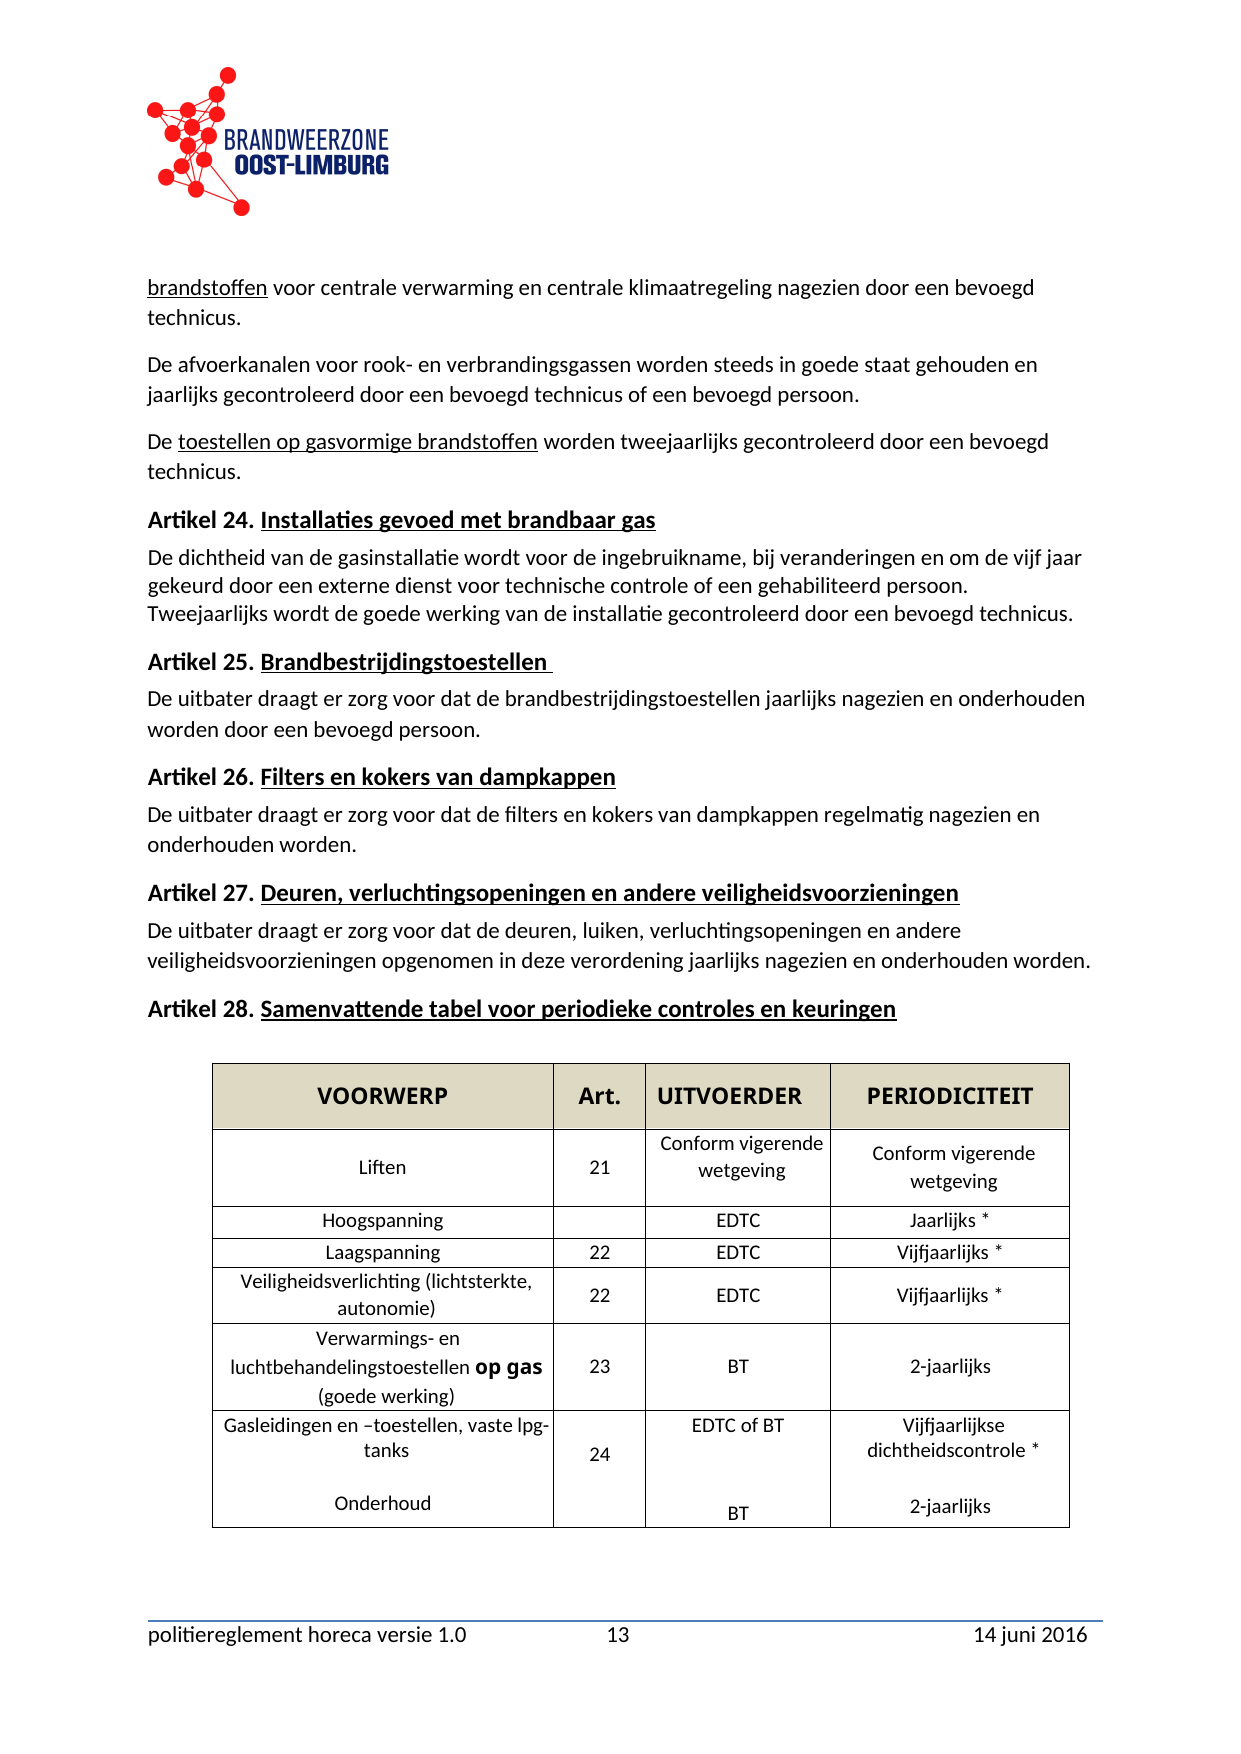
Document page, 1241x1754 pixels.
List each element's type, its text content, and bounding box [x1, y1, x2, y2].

table_cell Verwarmings- en luchtbehandelingstoestellen op gas (goede werking) [213, 1324, 553, 1410]
table_cell Jaarlijks * [831, 1207, 1069, 1237]
table_cell 2-jaarlijks [831, 1324, 1069, 1410]
text De dichtheid van de gasinstallatie wordt voor de ingebruikname, bij veranderingen en om de vijf jaar gekeurd door een externe dienst voor technische controle of een gehabiliteerd persoon. [148, 543, 1093, 599]
table_header UITVOERDER [646, 1064, 830, 1128]
text De toestellen op gasvormige brandstoffen worden tweejaarlijks gecontroleerd door een bevoegd technicus. [147, 427, 1093, 485]
table_cell 22 [554, 1239, 645, 1267]
text De uitbater draagt er zorg voor dat de filters en kokers van dampkappen regelmatig nagezien en onderhouden worden. [147, 800, 1093, 859]
table_cell EDTC [646, 1207, 830, 1237]
table_cell EDTC of BT BT [646, 1411, 830, 1527]
text Artikel 25. Brandbestrijdingstoestellen [148, 646, 1093, 676]
table_cell [554, 1207, 645, 1237]
table_cell Liften [213, 1130, 553, 1206]
table_cell 24 [554, 1411, 645, 1527]
table_header Art. [554, 1064, 645, 1128]
table_cell Conform vigerende wetgeving [831, 1130, 1069, 1206]
text Tweejaarlijks wordt de goede werking van de installatie gecontroleerd door een bevoegd technicus. [147, 599, 1093, 627]
table_cell 23 [554, 1324, 645, 1410]
table_cell Veiligheidsverlichting (lichtsterkte, autonomie) [213, 1268, 553, 1323]
text Artikel 28. Samenvattende tabel voor periodieke controles en keuringen [148, 993, 1093, 1024]
table_cell Hoogspanning [213, 1207, 553, 1237]
picture [147, 67, 389, 216]
table_cell Laagspanning [213, 1239, 553, 1267]
table_cell Vijfjaarlijks * [831, 1239, 1069, 1267]
text De afvoerkanalen voor rook- en verbrandingsgassen worden steeds in goede staat gehouden en jaarlijks gecontroleerd door een bevoegd technicus of een bevoegd persoon. [147, 350, 1093, 408]
table_cell EDTC [646, 1268, 830, 1323]
text Artikel 26. Filters en kokers van dampkappen [148, 762, 1093, 792]
table_cell 22 [554, 1268, 645, 1323]
table_header VOORWERP [213, 1064, 553, 1128]
table_cell Vijfjaarlijks * [831, 1268, 1069, 1323]
table_cell BT [646, 1324, 830, 1410]
table_cell Vijfjaarlijkse dichtheidscontrole * 2-jaarlijks [831, 1411, 1069, 1527]
table_header PERIODICITEIT [831, 1064, 1069, 1128]
table_cell EDTC [646, 1239, 830, 1267]
text Artikel 27. Deuren, verluchtingsopeningen en andere veiligheidsvoorzieningen [148, 877, 1093, 908]
text Artikel 24. Installaties gevoed met brandbaar gas [148, 504, 1093, 534]
table_cell Conform vigerende wetgeving [646, 1130, 830, 1206]
table_cell 21 [554, 1130, 645, 1206]
text De uitbater draagt er zorg voor dat de brandbestrijdingstoestellen jaarlijks nagezien en onderhouden worden door een bevoegd persoon. [147, 684, 1093, 743]
text De uitbater draagt er zorg voor dat de deuren, luiken, verluchtingsopeningen en andere veiligheidsvoorzieningen opgenomen in deze verordening jaarlijks nagezien en onderhouden worden. [147, 916, 1093, 974]
table_cell Gasleidingen en –toestellen, vaste lpg-tanks Onderhoud [213, 1411, 553, 1527]
